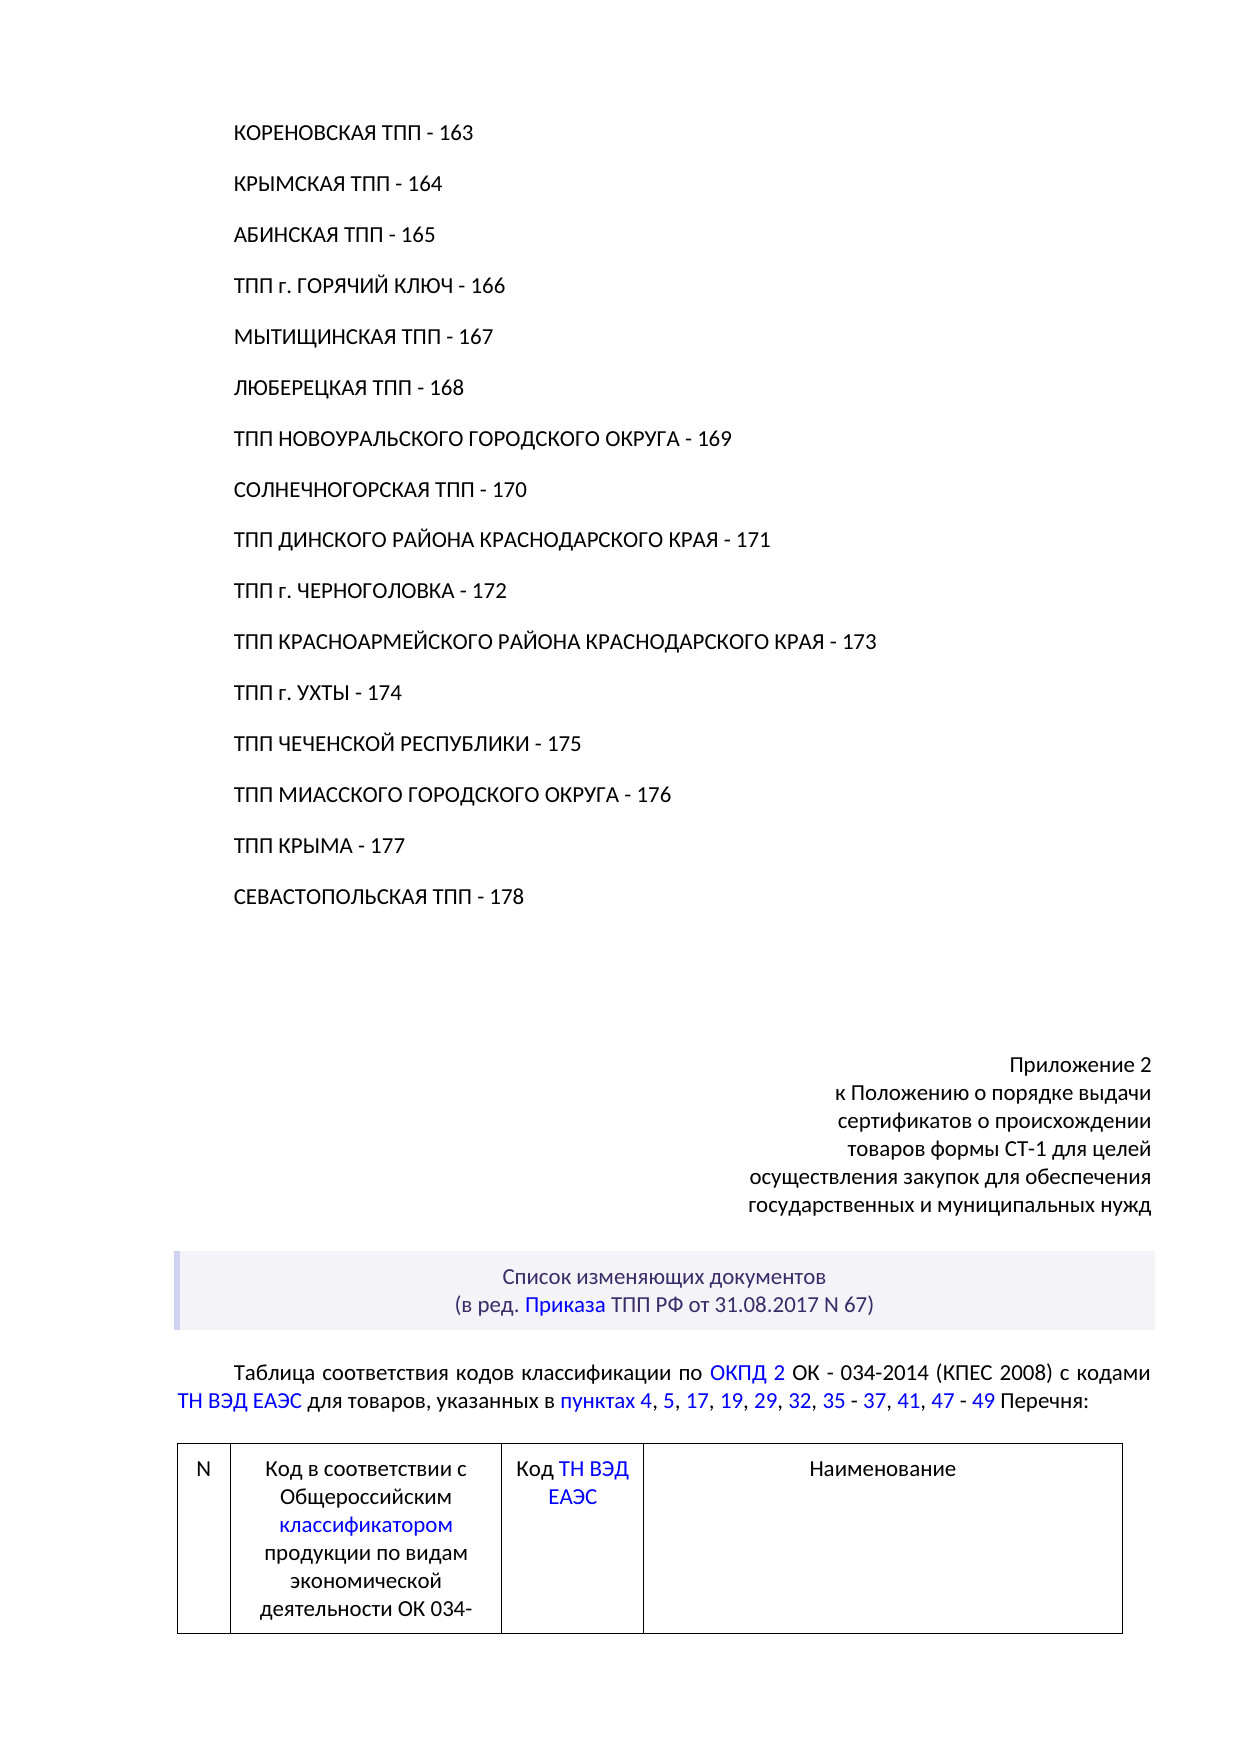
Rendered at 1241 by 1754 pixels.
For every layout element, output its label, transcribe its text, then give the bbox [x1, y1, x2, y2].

text КОРЕНОВСКАЯ ТПП - 163 [177, 118, 1152, 146]
text ТПП КРЫМА - 177 [177, 831, 1152, 859]
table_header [231, 1444, 501, 1633]
text осуществления закупок для обеспечения [177, 1162, 1152, 1190]
text ТПП МИАССКОГО ГОРОДСКОГО ОКРУГА - 176 [177, 780, 1152, 808]
text ТПП НОВОУРАЛЬСКОГО ГОРОДСКОГО ОКРУГА - 169 [177, 424, 1152, 452]
text АБИНСКАЯ ТПП - 165 [177, 220, 1152, 248]
table_header Список изменяющих документов (в ред. Приказа ТПП РФ от 31.08.2017 N 67) [180, 1251, 1149, 1330]
text ЛЮБЕРЕЦКАЯ ТПП - 168 [177, 373, 1152, 401]
text ТПП г. ГОРЯЧИЙ КЛЮЧ - 166 [177, 271, 1152, 299]
text КРЫМСКАЯ ТПП - 164 [177, 169, 1152, 197]
text товаров формы СТ-1 для целей [177, 1134, 1152, 1162]
text государственных и муниципальных нужд [177, 1190, 1152, 1218]
table_header N [178, 1444, 230, 1633]
table_header Код ТН ВЭД ЕАЭС [502, 1444, 643, 1633]
text ТПП г. ЧЕРНОГОЛОВКА - 172 [177, 577, 1152, 604]
text ТПП ДИНСКОГО РАЙОНА КРАСНОДАРСКОГО КРАЯ - 171 [177, 526, 1152, 554]
table_header Наименование [644, 1444, 1122, 1633]
text сертификатов о происхождении [177, 1106, 1152, 1134]
text Приложение 2 [177, 1050, 1152, 1078]
text СОЛНЕЧНОГОРСКАЯ ТПП - 170 [177, 475, 1152, 503]
text ТПП г. УХТЫ - 174 [177, 678, 1152, 706]
text Таблица соответствия кодов классификации по ОКПД 2 ОК - 034-2014 (КПЕС 2008) с кодами ТН ВЭД ЕАЭС для товаров, указанных в пунктах 4, 5, 17, 19, 29, 32, 35 - 37, 41, 47 - 49 Перечня: [177, 1358, 1152, 1414]
text МЫТИЩИНСКАЯ ТПП - 167 [177, 322, 1152, 350]
text ТПП ЧЕЧЕНСКОЙ РЕСПУБЛИКИ - 175 [177, 729, 1152, 757]
text к Положению о порядке выдачи [177, 1078, 1152, 1106]
text СЕВАСТОПОЛЬСКАЯ ТПП - 178 [177, 882, 1152, 910]
text ТПП КРАСНОАРМЕЙСКОГО РАЙОНА КРАСНОДАРСКОГО КРАЯ - 173 [177, 627, 1152, 656]
